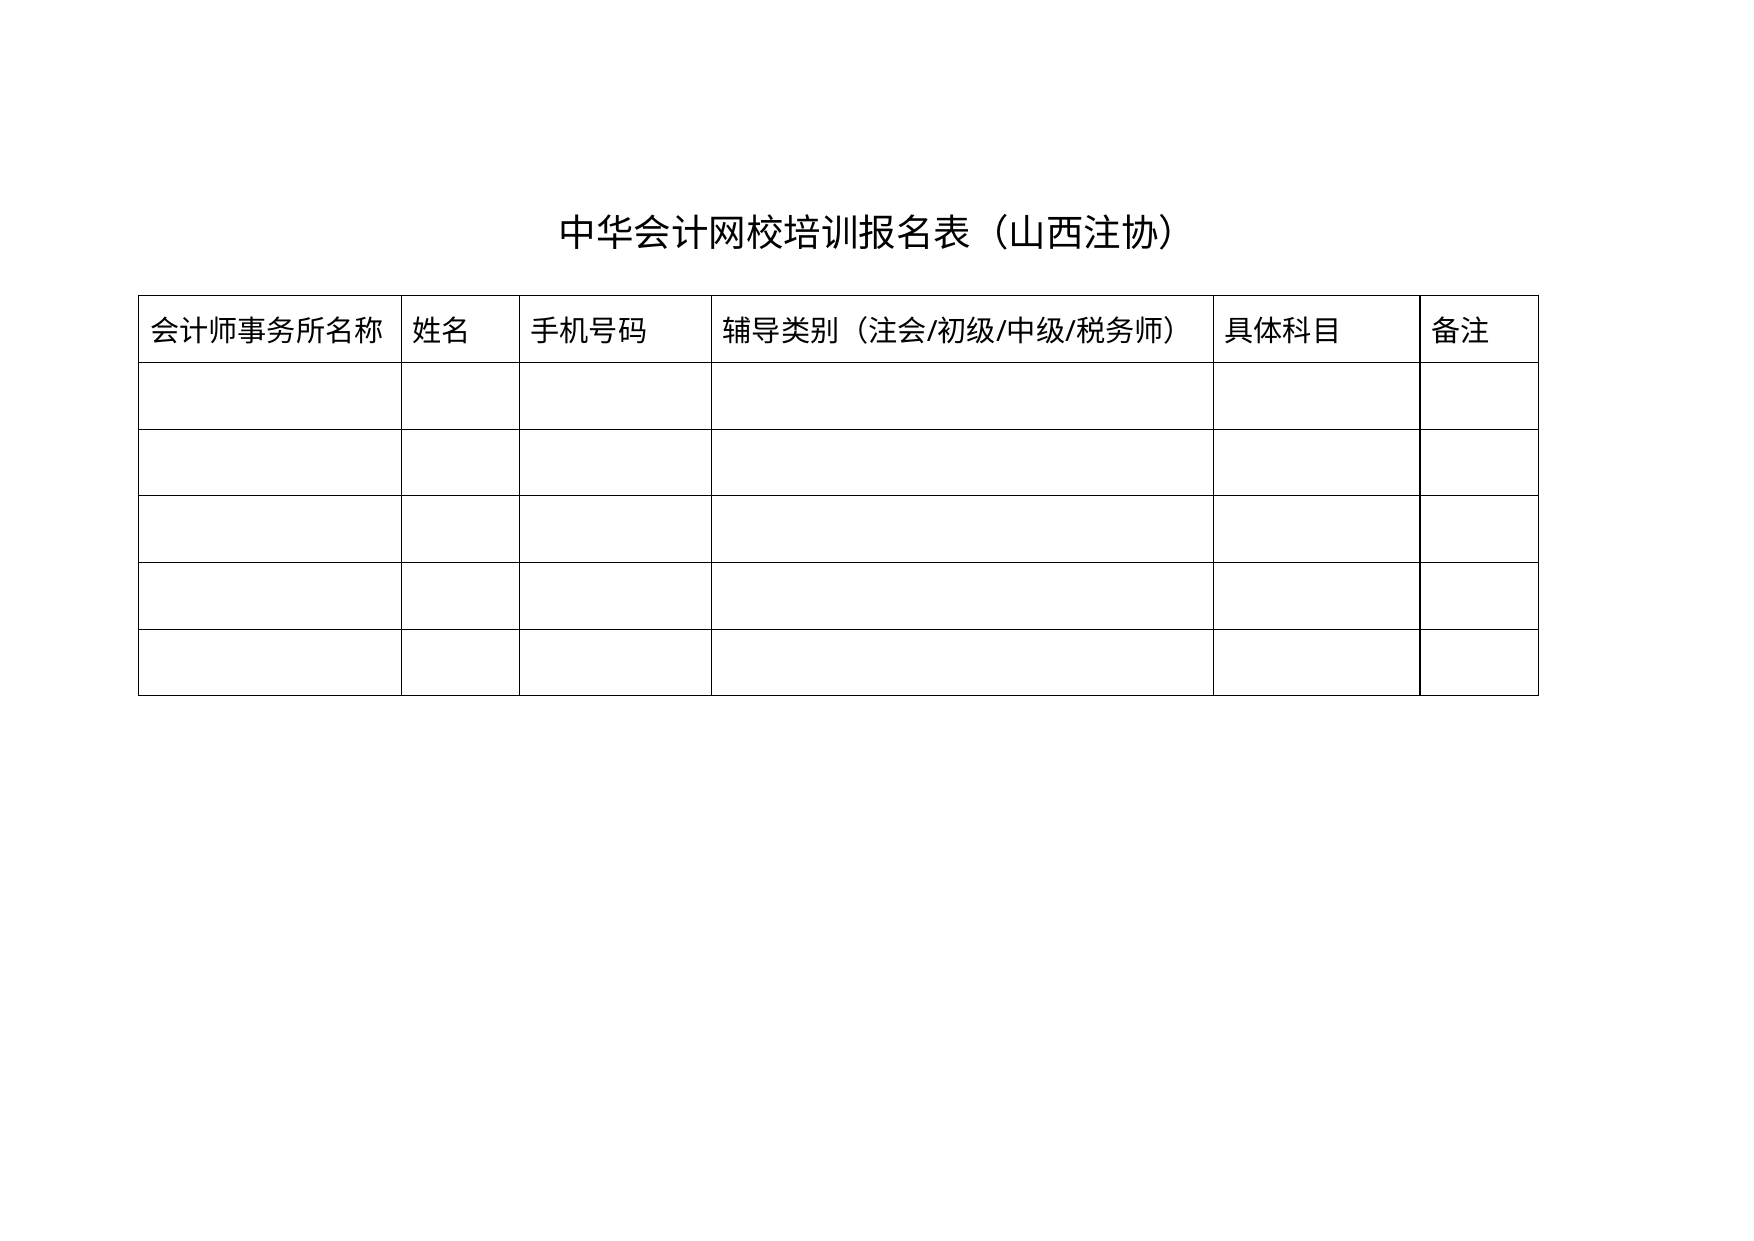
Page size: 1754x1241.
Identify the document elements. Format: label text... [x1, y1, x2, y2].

table_cell [1421, 630, 1538, 695]
table_cell [402, 563, 519, 628]
table_header 姓名 [402, 296, 519, 362]
table_cell [1421, 496, 1538, 562]
table_cell [520, 563, 711, 628]
table_cell [712, 563, 1213, 628]
table_cell [1214, 430, 1419, 495]
table_cell [139, 563, 401, 628]
table_header 辅导类别（注会/初级/中级/税务师） [712, 296, 1213, 362]
table_cell [1421, 363, 1538, 428]
table_cell [712, 430, 1213, 495]
table_cell [402, 363, 519, 428]
table_header 手机号码 [520, 296, 711, 362]
table_cell [712, 363, 1213, 428]
table_cell [520, 496, 711, 562]
table_cell [712, 496, 1213, 562]
table_cell [139, 630, 401, 695]
table_cell [1214, 630, 1419, 695]
table_cell [1421, 563, 1538, 628]
table_cell [712, 630, 1213, 695]
table_cell [402, 630, 519, 695]
table_cell [139, 430, 401, 495]
table_cell [139, 363, 401, 428]
table_cell [1214, 496, 1419, 562]
text 中华会计网校培训报名表（山西注协） [150, 198, 1604, 263]
table_header 会计师事务所名称 [139, 296, 401, 362]
table_cell [1421, 430, 1538, 495]
table_cell [520, 363, 711, 428]
table_cell [402, 430, 519, 495]
table_cell [520, 430, 711, 495]
table_cell [1214, 363, 1419, 428]
table_cell [1214, 563, 1419, 628]
table_cell [139, 496, 401, 562]
table_header 备注 [1421, 296, 1538, 362]
table_cell [402, 496, 519, 562]
table_header 具体科目 [1214, 296, 1419, 362]
table_cell [520, 630, 711, 695]
